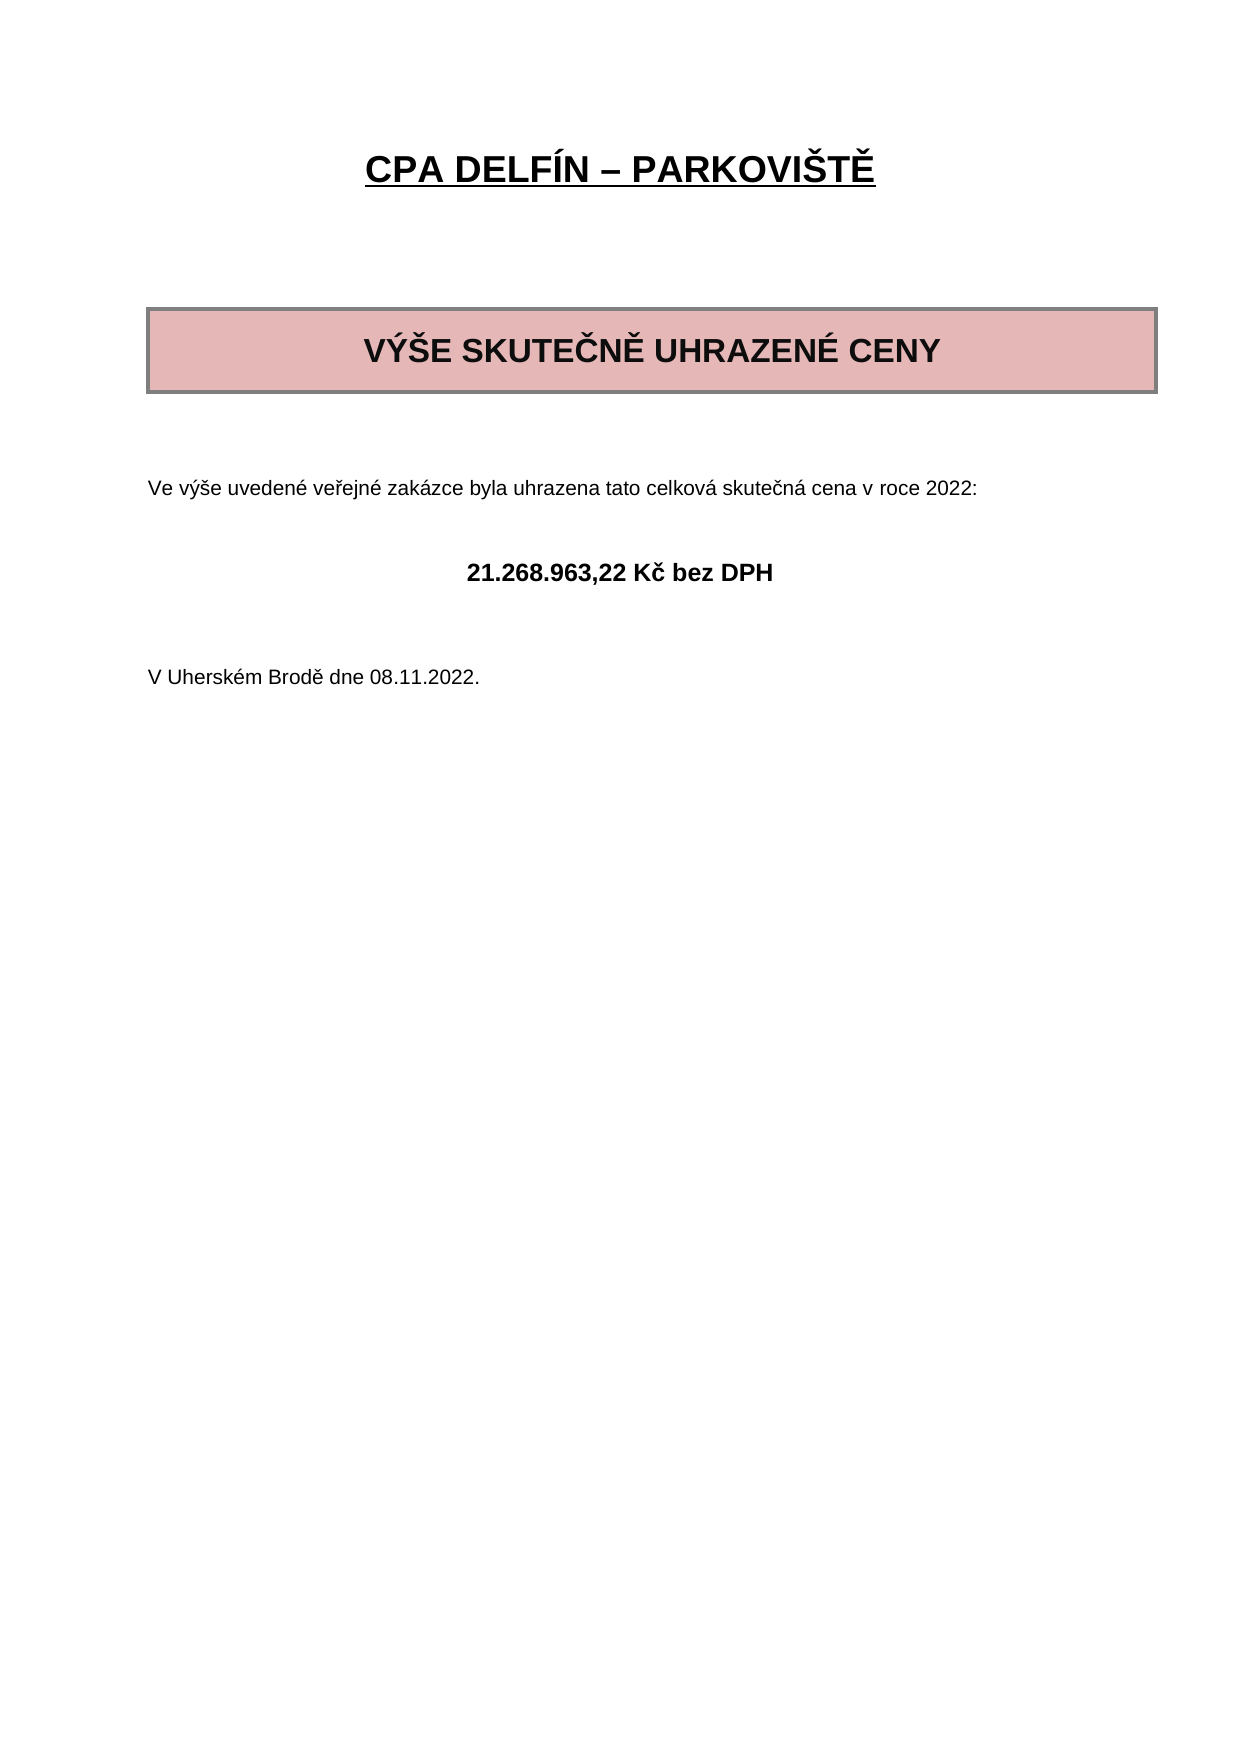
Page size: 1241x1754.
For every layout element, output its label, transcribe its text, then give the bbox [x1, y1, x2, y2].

text CPA Delfín – parkoviště [148, 148, 1093, 191]
text Ve výše uvedené veřejné zakázce byla uhrazena tato celková skutečná cena v roce 2022: [148, 470, 1093, 499]
text V Uherském Brodě dne 08.11.2022. [148, 660, 1093, 689]
text 21.268.963,22 Kč bez DPH [148, 558, 1093, 587]
